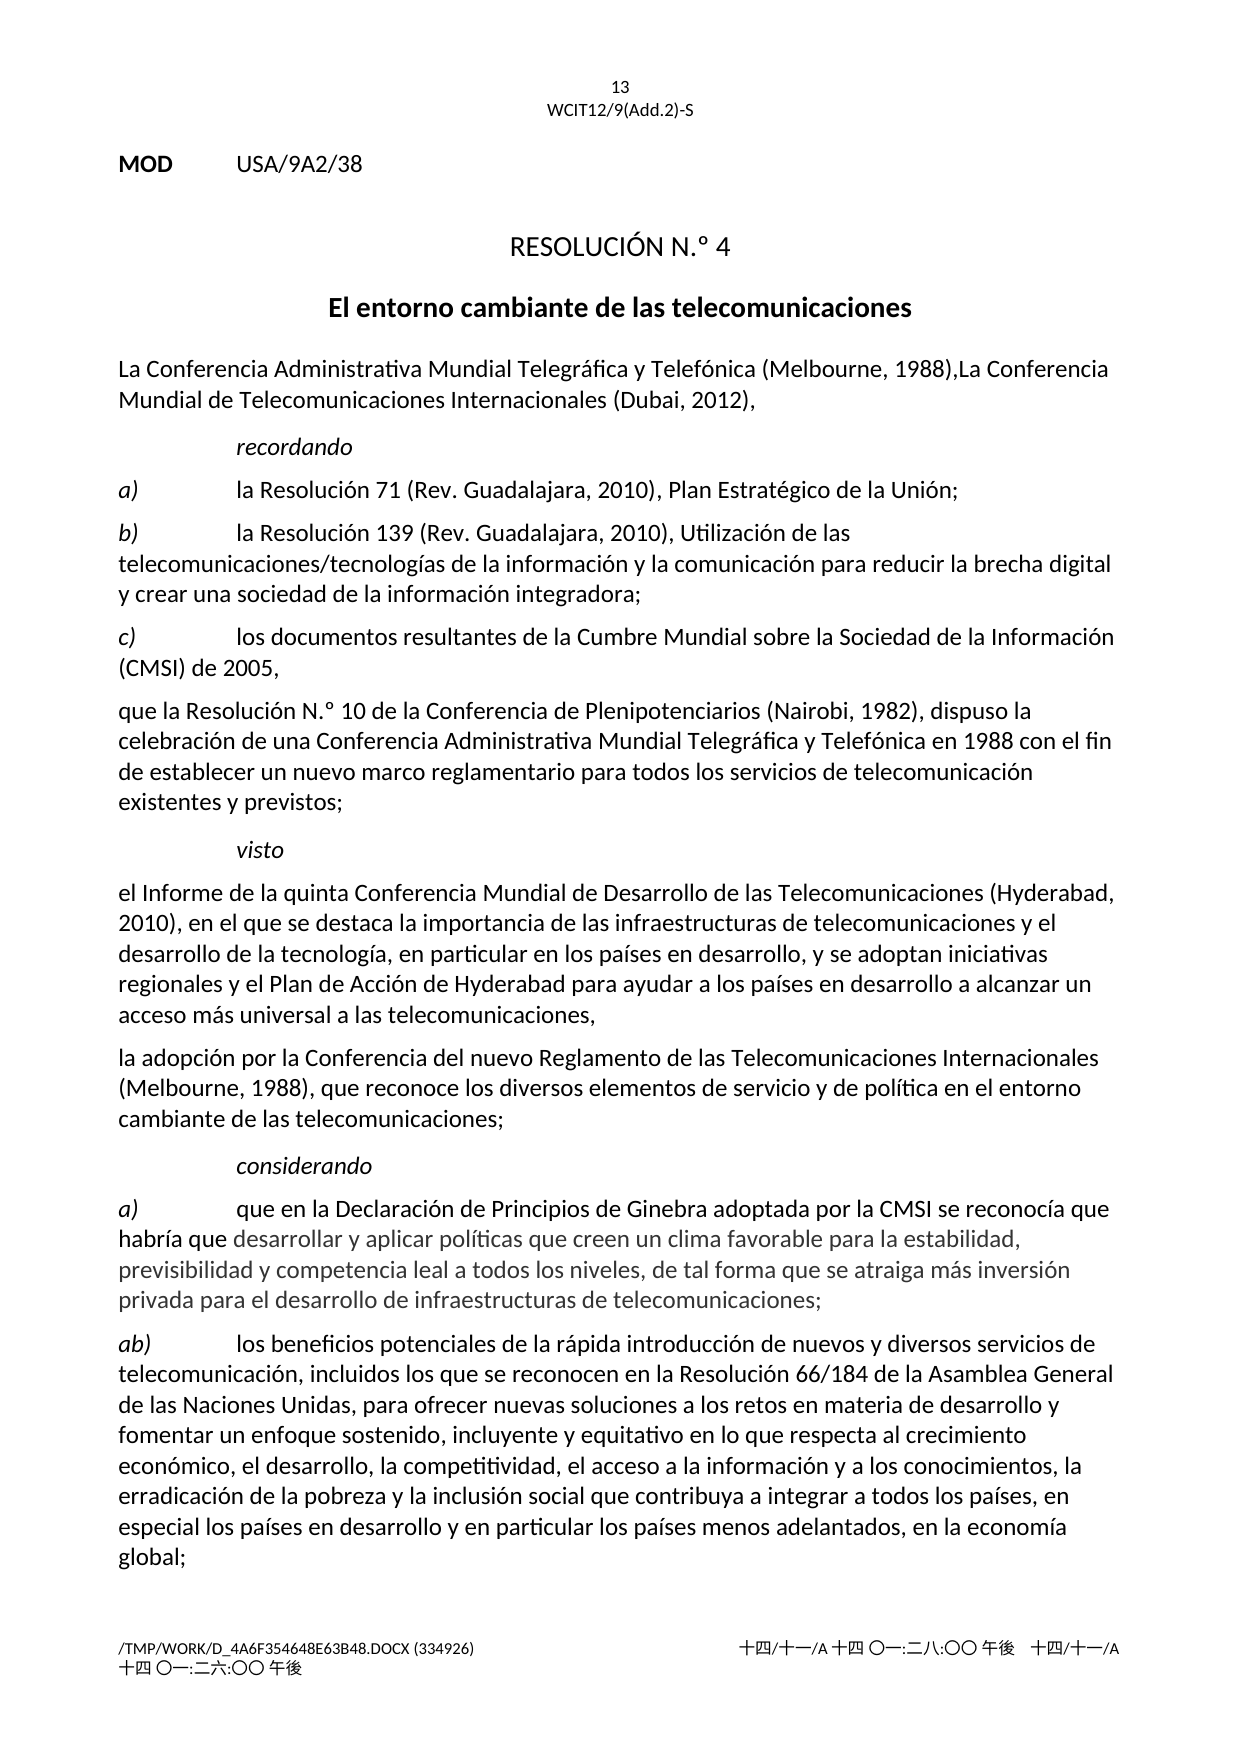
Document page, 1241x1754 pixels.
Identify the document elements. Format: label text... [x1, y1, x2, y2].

text RESOLUCIÓN N.º 4 [118, 228, 1122, 264]
text MOD USA/9A2/38 [118, 148, 1122, 178]
text recordando [236, 431, 1122, 462]
text visto [236, 834, 1122, 864]
text considerando [236, 1150, 1122, 1181]
text ) los beneficios potenciales de la rápida introducción de nuevos y diversos servicios de telecomunicación [118, 1328, 1122, 1572]
title El entorno cambiante de las telecomunicaciones [118, 289, 1122, 324]
